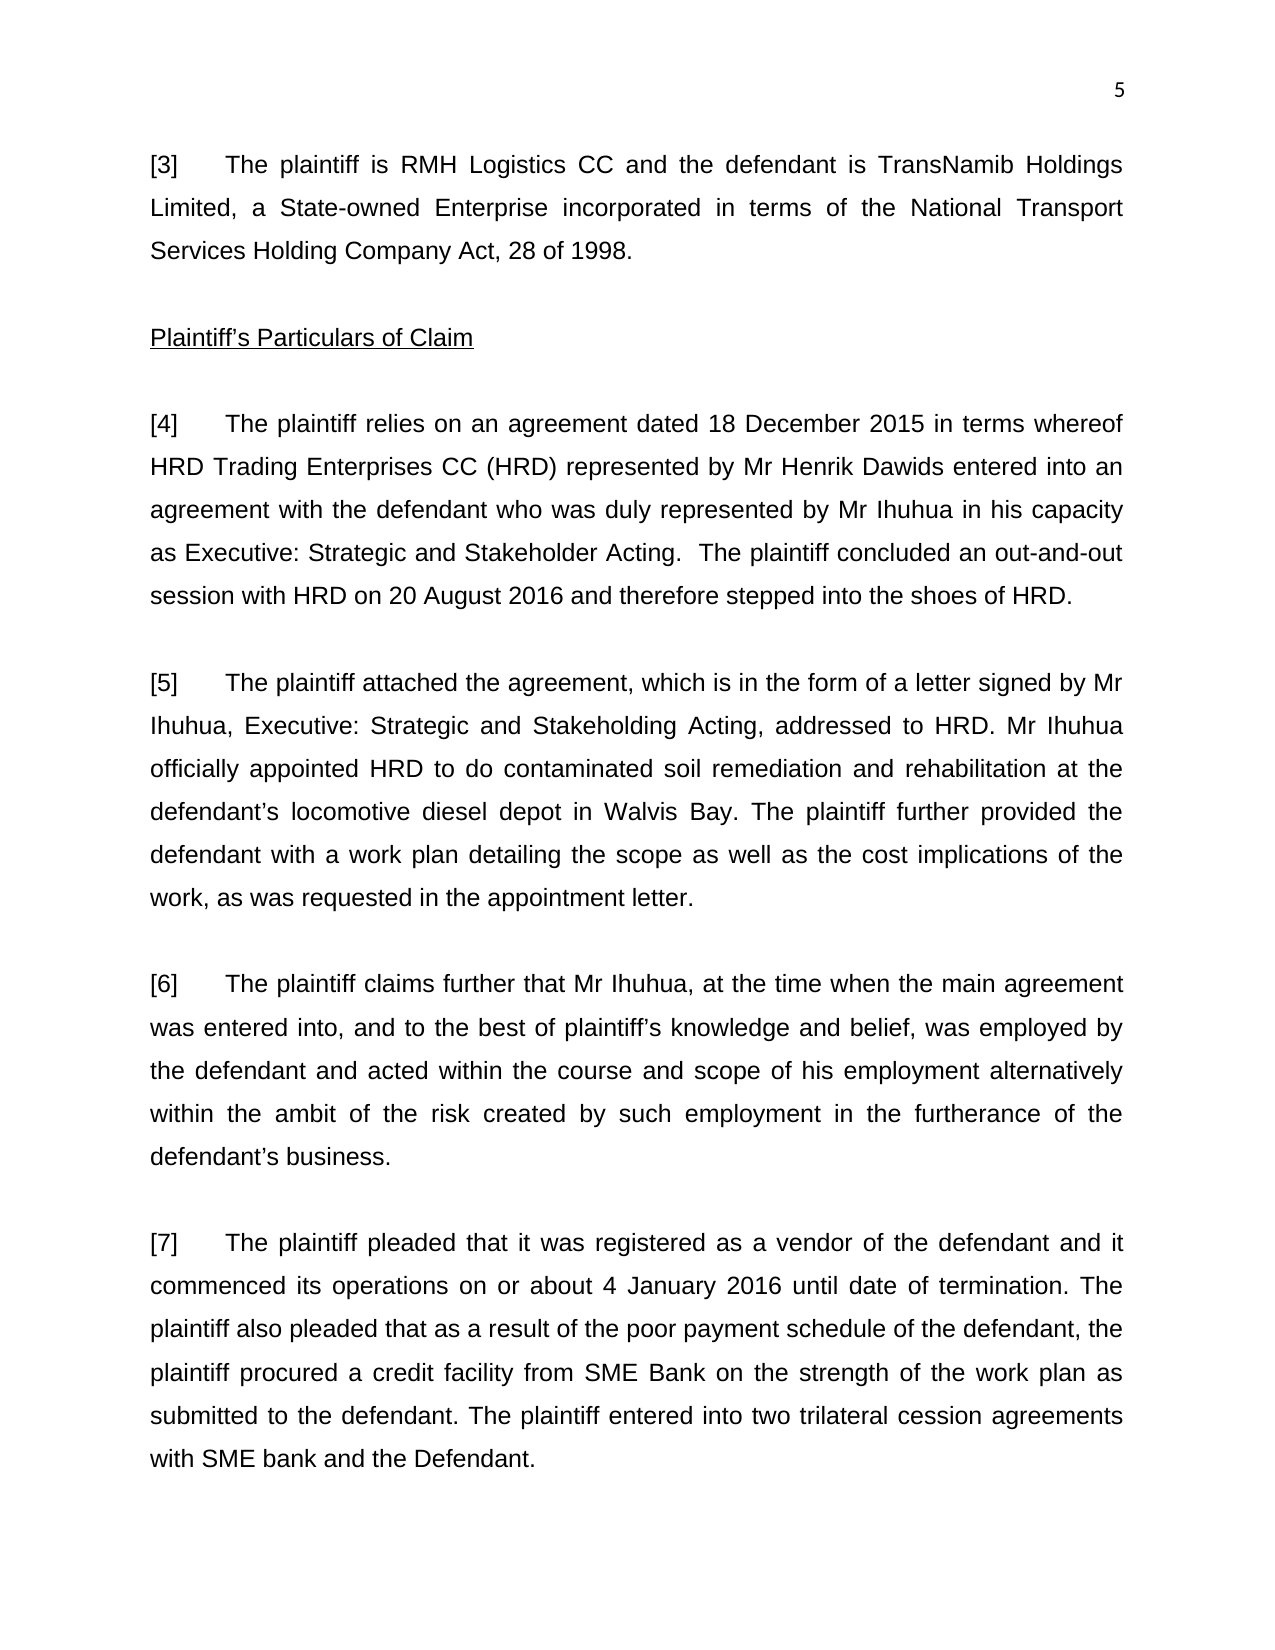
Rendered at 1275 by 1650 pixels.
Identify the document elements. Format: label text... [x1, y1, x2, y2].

text Plaintiff’s Particulars of Claim [150, 322, 1125, 351]
text [4] The plaintiff relies on an agreement dated 18 December 2015 in terms whereof HRD Trading Enterprises CC (HRD) represented by Mr Henrik Dawids entered into an agreement with the defendant who was duly represented by Mr Ihuhua in his capacity as Executive: Strategic and Stakeholder Acting. The plaintiff concluded an out-and-out session with HRD on 20 August 2016 and therefore stepped into the shoes of HRD. [150, 409, 1125, 610]
text [5] The plaintiff attached the agreement, which is in the form of a letter signed by Mr Ihuhua, Executive: Strategic and Stakeholding Acting, addressed to HRD. Mr Ihuhua officially appointed HRD to do contaminated soil remediation and rehabilitation at the defendant’s locomotive diesel depot in Walvis Bay. The plaintiff further provided the defendant with a work plan detailing the scope as well as the cost implications of the work, as was requested in the appointment letter. [150, 667, 1125, 912]
text [7] The plaintiff pleaded that it was registered as a vendor of the defendant and it commenced its operations on or about 4 January 2016 until date of termination. The plaintiff also pleaded that as a result of the poor payment schedule of the defendant, the plaintiff procured a credit facility from SME Bank on the strength of the work plan as submitted to the defendant. The plaintiff entered into two trilateral cession agreements with SME bank and the Defendant. [150, 1228, 1125, 1472]
text [3] The plaintiff is RMH Logistics CC and the defendant is TransNamib Holdings Limited, a State-owned Enterprise incorporated in terms of the National Transport Services Holding Company Act, 28 of 1998. [150, 150, 1125, 265]
text [6] The plaintiff claims further that Mr Ihuhua, at the time when the main agreement was entered into, and to the best of plaintiff’s knowledge and belief, was employed by the defendant and acted within the course and scope of his employment alternatively within the ambit of the risk created by such employment in the furtherance of the defendant’s business. [150, 969, 1125, 1171]
